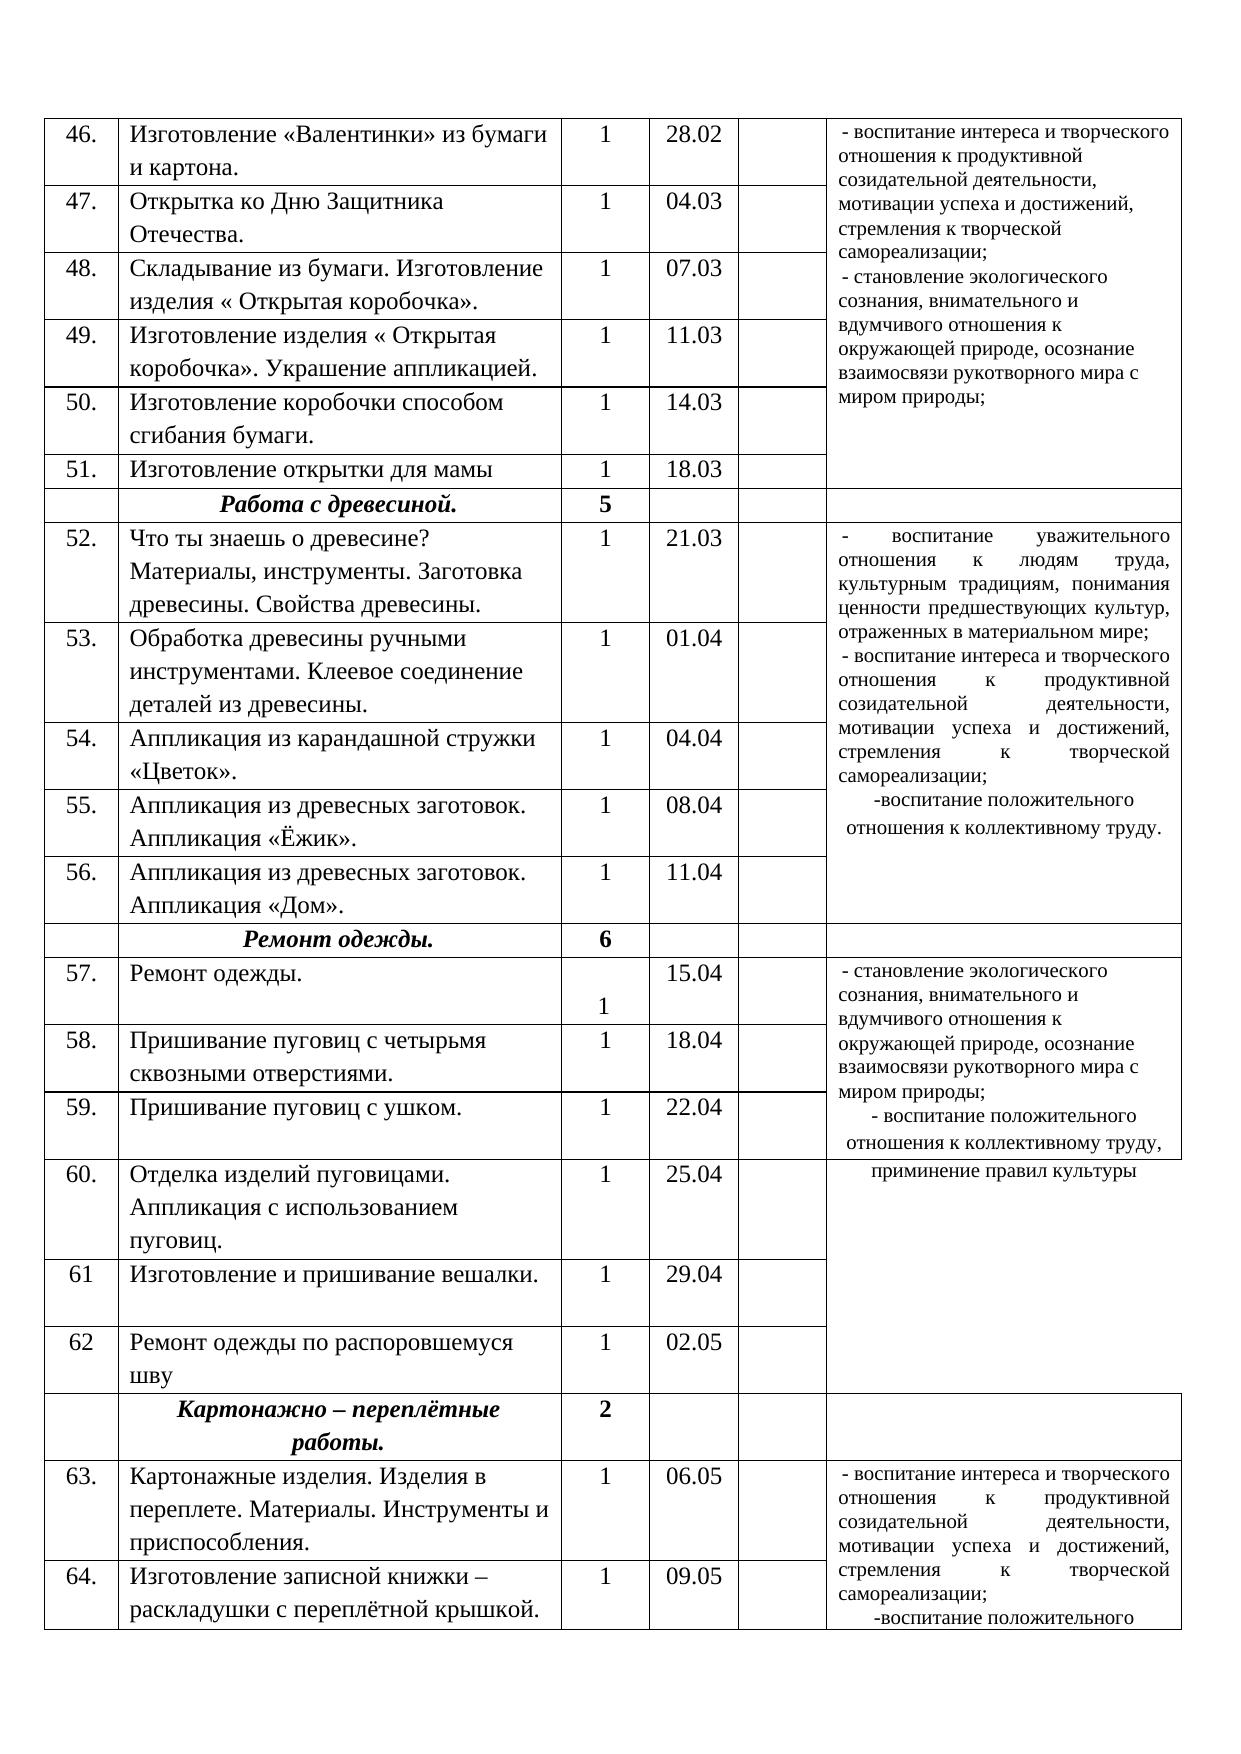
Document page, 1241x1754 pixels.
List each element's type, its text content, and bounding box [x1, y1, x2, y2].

table_cell [739, 723, 826, 789]
table_cell 1 [562, 1093, 649, 1158]
table_cell 22.04 [650, 1093, 738, 1158]
table_cell 60. [45, 1160, 118, 1258]
table_cell [45, 1394, 118, 1460]
table_cell 04.04 [650, 723, 738, 789]
table_cell 28.02 [650, 119, 738, 185]
table_cell Пришивание пуговиц с четырьмя сквозными отверстиями. [119, 1025, 561, 1091]
table_cell 61 [45, 1260, 118, 1326]
table_cell 1 [562, 320, 649, 386]
table_cell Изготовление и пришивание вешалки. [119, 1260, 561, 1326]
table_cell 53. [45, 623, 118, 722]
table_cell - воспитание интереса и творческого отношения к продуктивной созидательной деятельности, мотивации успеха и достижений, стремления к творческой самореализации; - становление экологического сознания, внимательного и вдумчивого отношения к окружающей природе, осознание взаимосвязи рукотворного мира с миром природы; [827, 119, 1181, 488]
table_cell Аппликация из карандашной стружки «Цветок». [119, 723, 561, 789]
table_cell 62 [45, 1327, 118, 1393]
table_cell [827, 1394, 1181, 1460]
table_cell Аппликация из древесных заготовок. Аппликация «Дом». [119, 857, 561, 923]
table_cell [739, 1093, 826, 1158]
table_cell Изготовление «Валентинки» из бумаги и картона. [119, 119, 561, 185]
table_cell 02.05 [650, 1327, 738, 1393]
table_cell Работа с древесиной. [119, 489, 561, 522]
table_cell Картонажно – переплётные работы. [119, 1394, 561, 1460]
table_cell [739, 1260, 826, 1326]
table_cell 04.03 [650, 186, 738, 252]
table_cell [739, 623, 826, 722]
table_cell [739, 1394, 826, 1460]
table_cell 11.04 [650, 857, 738, 923]
table_cell 1 [562, 1461, 649, 1560]
table_cell [650, 489, 738, 522]
table_cell [827, 489, 1181, 522]
table_cell 1 [562, 1025, 649, 1091]
table_cell 55. [45, 790, 118, 856]
table_cell 09.05 [650, 1561, 738, 1629]
table_cell [739, 523, 826, 622]
table_cell 1 [562, 253, 649, 319]
table_cell 21.03 [650, 523, 738, 622]
table_cell 52. [45, 523, 118, 622]
table_cell 1 [562, 958, 649, 1024]
table_cell Изготовление коробочки способом сгибания бумаги. [119, 388, 561, 453]
table_cell [827, 924, 1181, 957]
table_cell [739, 388, 826, 453]
table_cell 64. [45, 1561, 118, 1629]
table_cell [739, 186, 826, 252]
table_cell - воспитание уважительного отношения к людям труда, культурным традициям, понимания ценности предшествующих культур, отраженных в материальном мире; - воспитание интереса и творческого отношения к продуктивной созидательной деятельности, мотивации успеха и достижений, стремления к творческой самореализации; -воспитание положительного отношения к коллективному труду. [827, 523, 1181, 923]
table_cell 54. [45, 723, 118, 789]
table_cell 01.04 [650, 623, 738, 722]
table_cell 15.04 [650, 958, 738, 1024]
table_cell Складывание из бумаги. Изготовление изделия « Открытая коробочка». [119, 253, 561, 319]
table_cell 49. [45, 320, 118, 386]
table_cell 48. [45, 253, 118, 319]
table_cell 1 [562, 455, 649, 488]
table_cell 1 [562, 857, 649, 923]
table_cell [45, 924, 118, 957]
table_cell Аппликация из древесных заготовок. Аппликация «Ёжик». [119, 790, 561, 856]
table_cell 08.04 [650, 790, 738, 856]
table_cell [739, 455, 826, 488]
table_cell [739, 958, 826, 1024]
table_cell [739, 1327, 826, 1393]
table_cell 25.04 [650, 1160, 738, 1258]
table_cell 58. [45, 1025, 118, 1091]
table_cell [739, 857, 826, 923]
table_cell 18.04 [650, 1025, 738, 1091]
table_cell Картонажные изделия. Изделия в переплете. Материалы. Инструменты и приспособления. [119, 1461, 561, 1560]
table_cell 1 [562, 723, 649, 789]
table_cell [739, 790, 826, 856]
table_cell [739, 489, 826, 522]
table_cell 50. [45, 388, 118, 453]
table_cell 46. [45, 119, 118, 185]
table_cell 1 [562, 186, 649, 252]
table_cell Обработка древесины ручными инструментами. Клеевое соединение деталей из древесины. [119, 623, 561, 722]
table_cell 51. [45, 455, 118, 488]
table_cell Ремонт одежды по распоровшемуся шву [119, 1327, 561, 1393]
table_cell 47. [45, 186, 118, 252]
table_cell Изготовление открытки для мамы [119, 455, 561, 488]
table_cell Ремонт одежды. [119, 924, 561, 957]
table_cell Пришивание пуговиц с ушком. [119, 1093, 561, 1158]
table_cell [739, 1025, 826, 1091]
table_cell 2 [562, 1394, 649, 1460]
table_cell [739, 320, 826, 386]
table_cell 07.03 [650, 253, 738, 319]
table_cell 1 [562, 388, 649, 453]
table_cell 56. [45, 857, 118, 923]
table_cell [45, 489, 118, 522]
table_cell Открытка ко Дню Защитника Отечества. [119, 186, 561, 252]
table_cell 57. [45, 958, 118, 1024]
table_cell [739, 119, 826, 185]
table_cell [739, 253, 826, 319]
table_cell 06.05 [650, 1461, 738, 1560]
table_cell 18.03 [650, 455, 738, 488]
table_cell 63. [45, 1461, 118, 1560]
table_cell 1 [562, 1561, 649, 1629]
table_cell [739, 924, 826, 957]
table_cell 11.03 [650, 320, 738, 386]
table_cell - воспитание интереса и творческого отношения к продуктивной созидательной деятельности, мотивации успеха и достижений, стремления к творческой самореализации; -воспитание положительного отношения к коллективному труду. [827, 1461, 1181, 1629]
table_cell Что ты знаешь о древесине? Материалы, инструменты. Заготовка древесины. Свойства древесины. [119, 523, 561, 622]
table_cell Изготовление изделия « Открытая коробочка». Украшение аппликацией. [119, 320, 561, 386]
table_cell 14.03 [650, 388, 738, 453]
table_cell 59. [45, 1093, 118, 1158]
table_cell [650, 1394, 738, 1460]
table_cell 1 [562, 1327, 649, 1393]
table_cell [650, 924, 738, 957]
table_cell Ремонт одежды. [119, 958, 561, 1024]
table_cell 1 [562, 119, 649, 185]
table_cell 1 [562, 523, 649, 622]
table_cell Отделка изделий пуговицами. Аппликация с использованием пуговиц. [119, 1160, 561, 1258]
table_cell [119, 1561, 561, 1629]
table_cell [739, 1461, 826, 1560]
table_cell 29.04 [650, 1260, 738, 1326]
table_cell [739, 1160, 826, 1258]
table_cell 6 [562, 924, 649, 957]
table_cell 1 [562, 1160, 649, 1258]
table_cell - становление экологического сознания, внимательного и вдумчивого отношения к окружающей природе, осознание взаимосвязи рукотворного мира с миром природы; - воспитание положительного отношения к коллективному труду, приминение правил культуры общения, проявления уважения к взглядам и мнению других людей. [827, 958, 1181, 1158]
table_cell 1 [562, 623, 649, 722]
table_cell 5 [562, 489, 649, 522]
table_cell [739, 1561, 826, 1629]
table_cell 1 [562, 1260, 649, 1326]
table_cell 1 [562, 790, 649, 856]
